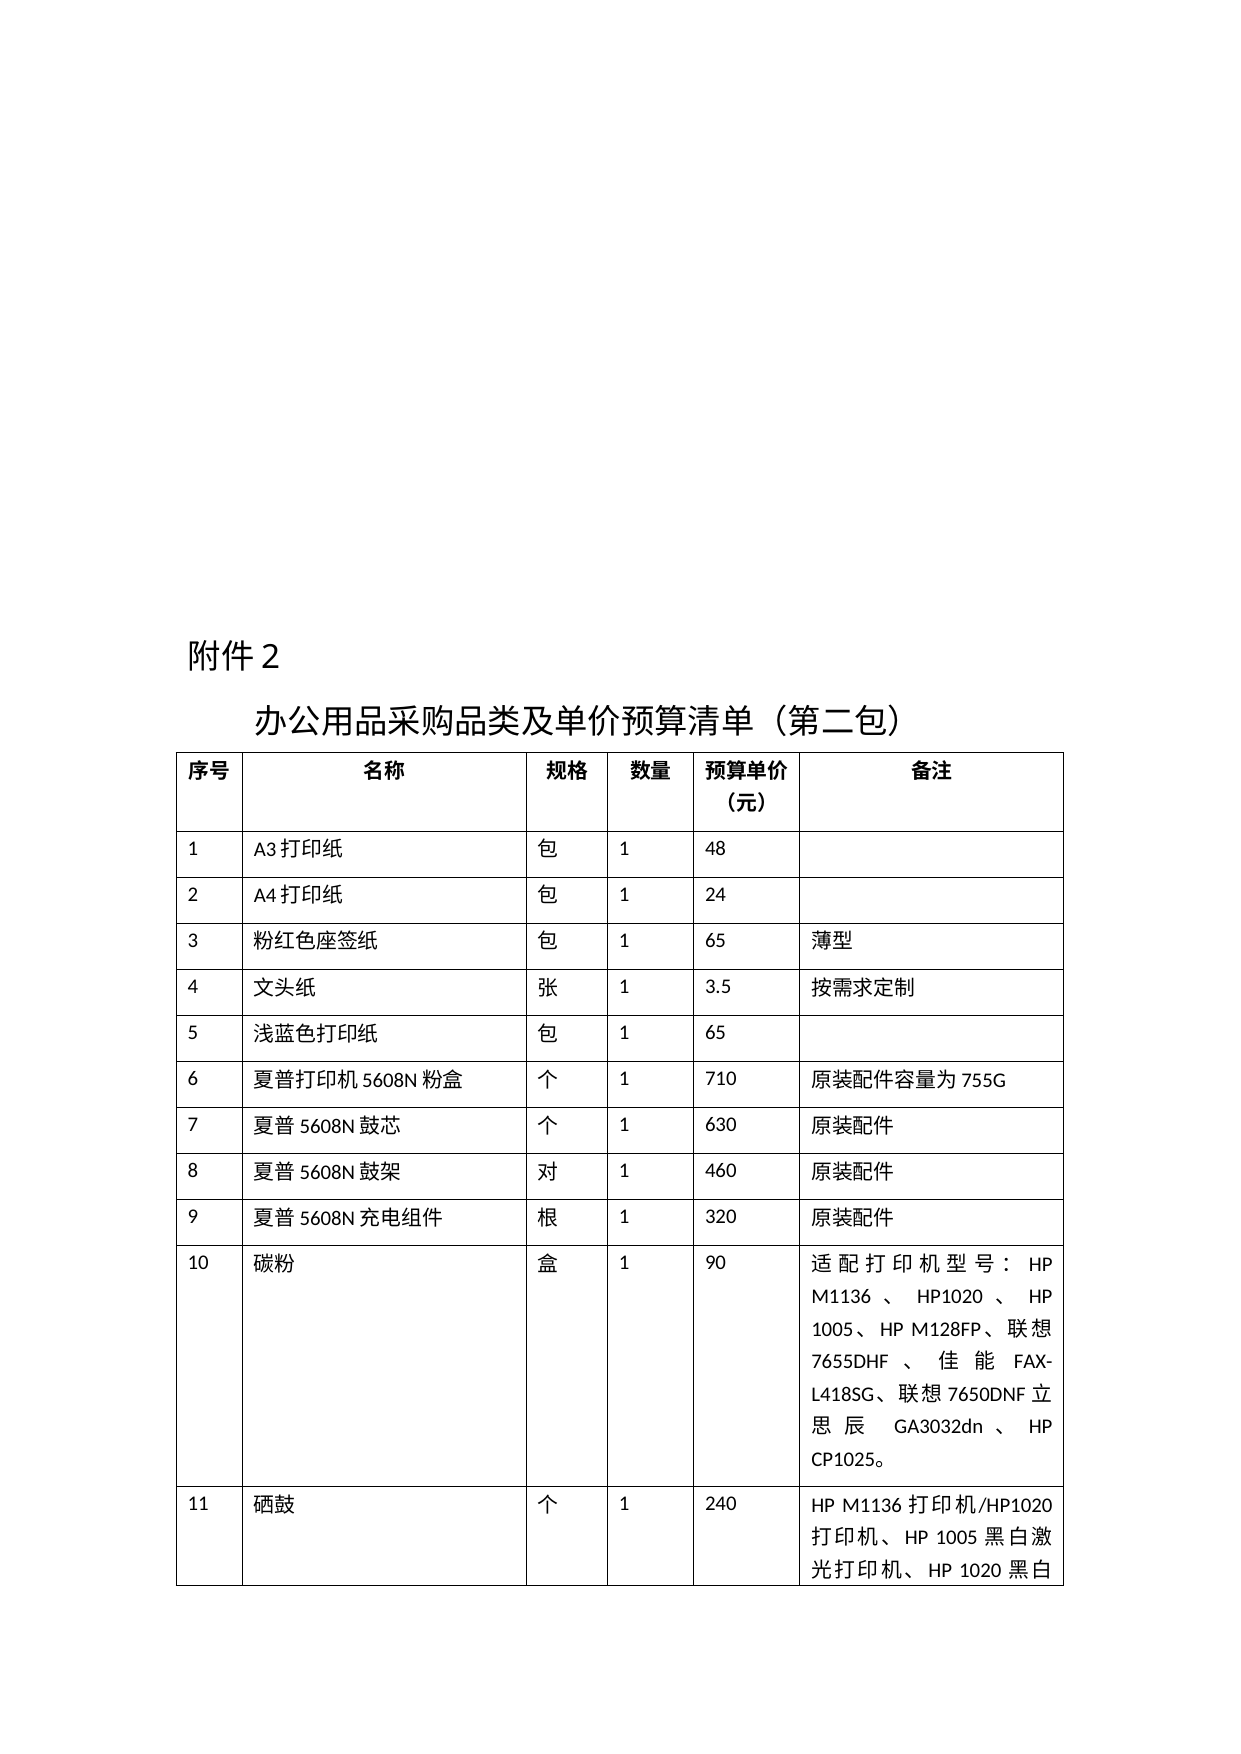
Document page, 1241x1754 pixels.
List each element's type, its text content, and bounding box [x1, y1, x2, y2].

table_cell 包 [527, 1016, 607, 1061]
table_cell 薄型 [800, 924, 1063, 969]
table_cell 根 [527, 1200, 607, 1245]
table_cell 3.5 [694, 970, 799, 1015]
table_cell 适配打印机型号：HP M1136、HP1020、HP 1005、HP M128FP、联想7655DHF、佳能FAX-L418SG、联想7650DNF立思辰 GA3032dn、HP CP1025。 [800, 1246, 1063, 1486]
table_cell 630 [694, 1108, 799, 1153]
table_cell 1 [608, 1108, 693, 1153]
table_cell 1 [608, 878, 693, 923]
table_cell A4打印纸 [243, 878, 526, 923]
table_cell 1 [608, 832, 693, 877]
table_cell 碳粉 [243, 1246, 526, 1486]
text 附件2 [187, 622, 1053, 687]
table_cell 8 [177, 1154, 242, 1199]
table_cell 10 [177, 1246, 242, 1486]
table_cell 个 [527, 1108, 607, 1153]
table_cell 9 [177, 1200, 242, 1245]
table_header 名称 [243, 753, 526, 831]
table_cell 包 [527, 924, 607, 969]
table_cell 460 [694, 1154, 799, 1199]
table_cell [800, 1016, 1063, 1061]
table_cell 320 [694, 1200, 799, 1245]
table_cell 1 [608, 1154, 693, 1199]
table_cell 浅蓝色打印纸 [243, 1016, 526, 1061]
table_cell 65 [694, 924, 799, 969]
table_cell 夏普打印机5608N粉盒 [243, 1062, 526, 1107]
table_header 备注 [800, 753, 1063, 831]
table_header 规格 [527, 753, 607, 831]
table_cell 1 [608, 1016, 693, 1061]
table_cell 原装配件 [800, 1154, 1063, 1199]
table_cell 个 [527, 1062, 607, 1107]
table_cell 夏普5608N充电组件 [243, 1200, 526, 1245]
table_cell 1 [608, 924, 693, 969]
table_cell 包 [527, 832, 607, 877]
table_cell A3打印纸 [243, 832, 526, 877]
table_cell 夏普5608N鼓架 [243, 1154, 526, 1199]
table_cell 文头纸 [243, 970, 526, 1015]
table_header 序号 [177, 753, 242, 831]
table_cell 11 [177, 1487, 242, 1584]
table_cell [800, 1487, 1063, 1584]
table_cell 张 [527, 970, 607, 1015]
table_cell 1 [608, 1487, 693, 1584]
table_cell 6 [177, 1062, 242, 1107]
table_cell 1 [608, 1062, 693, 1107]
table_cell 3 [177, 924, 242, 969]
table_cell 对 [527, 1154, 607, 1199]
table_cell 粉红色座签纸 [243, 924, 526, 969]
table_cell 240 [694, 1487, 799, 1584]
table_cell 24 [694, 878, 799, 923]
table_cell 2 [177, 878, 242, 923]
table_cell 原装配件 [800, 1200, 1063, 1245]
table_cell 原装配件 [800, 1108, 1063, 1153]
table_cell 1 [608, 970, 693, 1015]
table_cell 1 [177, 832, 242, 877]
table_cell 1 [608, 1246, 693, 1486]
table_cell 65 [694, 1016, 799, 1061]
table_cell [800, 878, 1063, 923]
table_cell 710 [694, 1062, 799, 1107]
table_cell 包 [527, 878, 607, 923]
table_cell 原装配件容量为755G [800, 1062, 1063, 1107]
table_header 数量 [608, 753, 693, 831]
table_cell [800, 832, 1063, 877]
table_cell 90 [694, 1246, 799, 1486]
text 办公用品采购品类及单价预算清单（第二包） [187, 687, 1053, 752]
table_cell 4 [177, 970, 242, 1015]
table_cell 个 [527, 1487, 607, 1584]
table_cell 盒 [527, 1246, 607, 1486]
table_cell 5 [177, 1016, 242, 1061]
table_cell 7 [177, 1108, 242, 1153]
table_cell 按需求定制 [800, 970, 1063, 1015]
table_cell 夏普5608N鼓芯 [243, 1108, 526, 1153]
table_cell 48 [694, 832, 799, 877]
table_cell 1 [608, 1200, 693, 1245]
table_cell 硒鼓 [243, 1487, 526, 1584]
table_header 预算单价（元） [694, 753, 799, 831]
